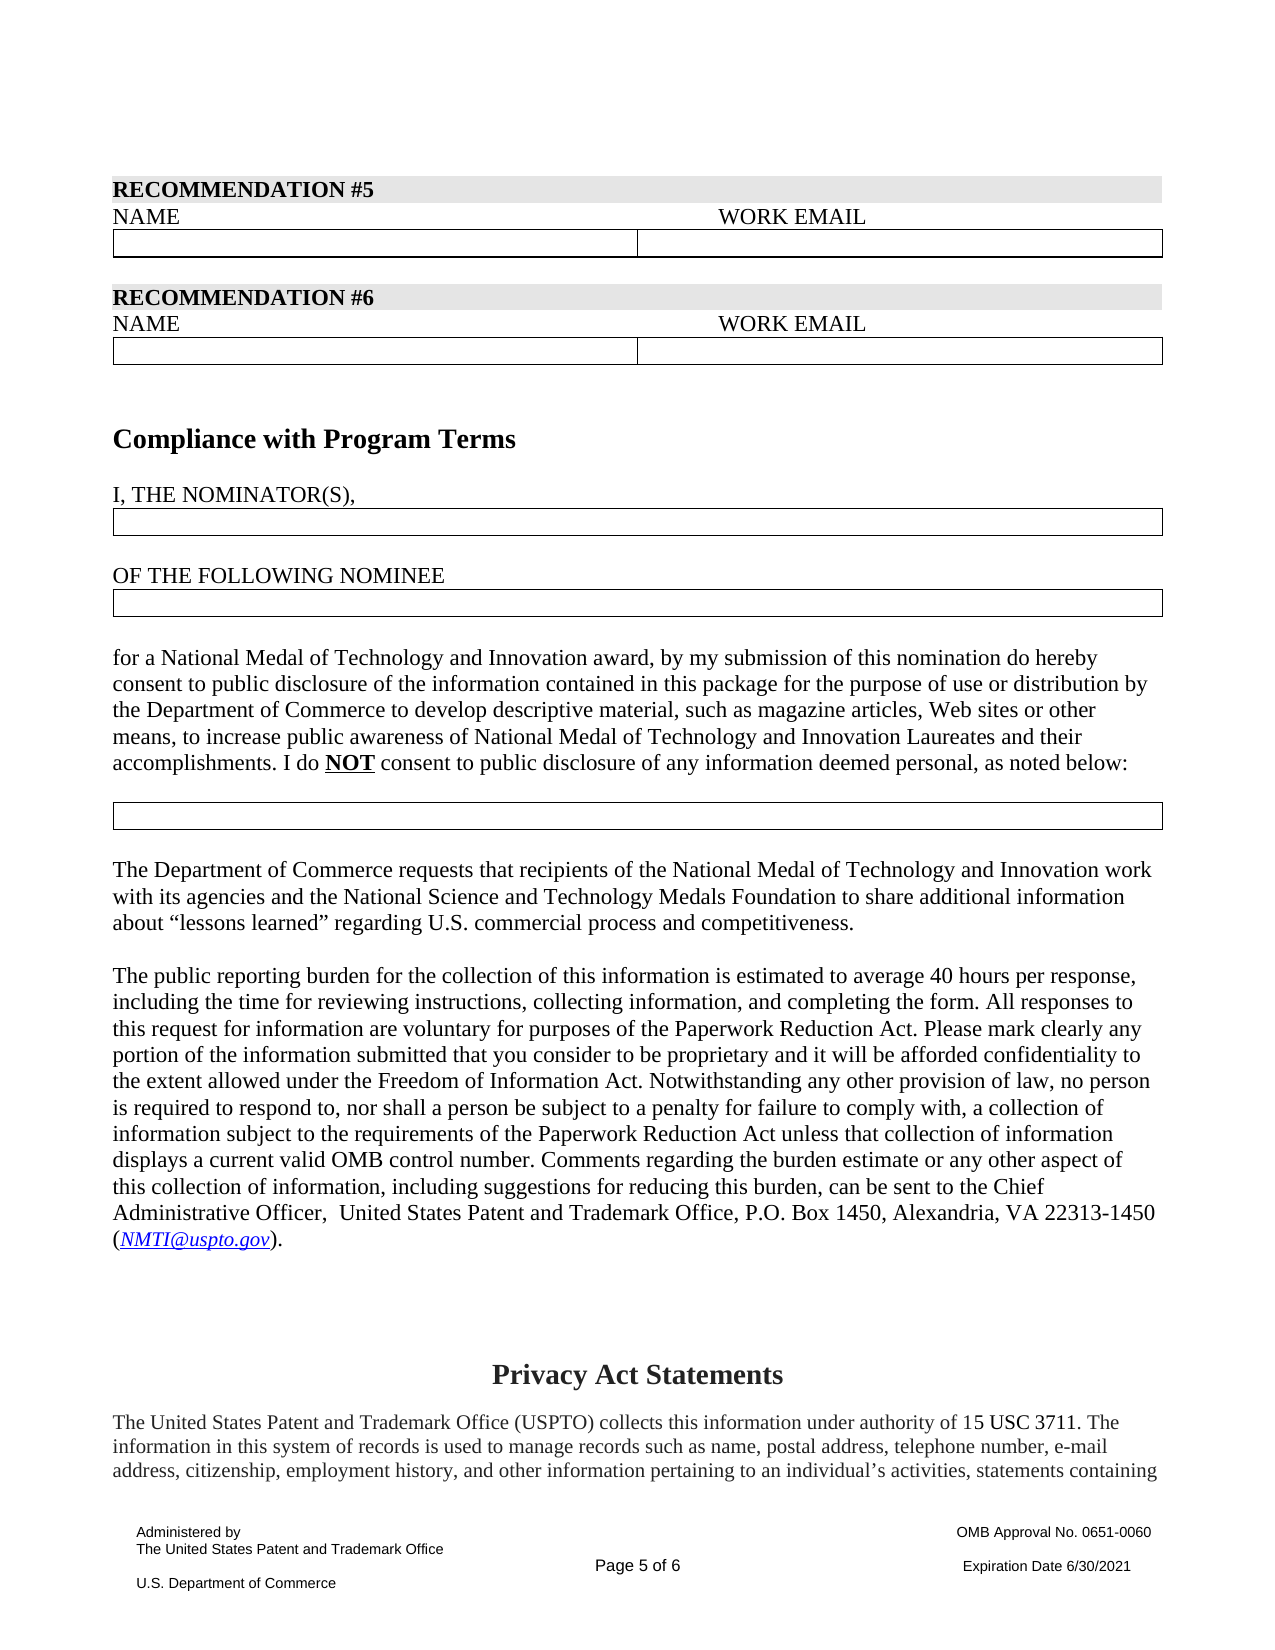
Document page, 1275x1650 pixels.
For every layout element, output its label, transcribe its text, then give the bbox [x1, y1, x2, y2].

text The public reporting burden for the collection of this information is estimated to average 40 hours per response, including the time for reviewing instructions, collecting information, and completing the form. All responses to this request for information are voluntary for purposes of the Paperwork Reduction Act. Please mark clearly any portion of the information submitted that you consider to be proprietary and it will be afforded confidentiality to the extent allowed under the Freedom of Information Act. Notwithstanding any other provision of law, no person is required to respond to, nor shall a person be subject to a penalty for failure to comply with, a collection of information subject to the requirements of the Paperwork Reduction Act unless that collection of information displays a current valid OMB control number. Comments regarding the burden estimate or any other aspect of this collection of information, including suggestions for reducing this burden, can be sent to the Chief Administrative Officer, United States Patent and Trademark Office, P.O. Box 1450, Alexandria, VA 22313-1450 (NMTI@uspto.gov). [112, 962, 1162, 1252]
text The Department of Commerce requests that recipients of the National Medal of Technology and Innovation work with its agencies and the National Science and Technology Medals Foundation to share additional information about “lessons learned” regarding commercial process and competitiveness. [112, 857, 1162, 936]
text NAME WORK EMAIL [112, 203, 1162, 229]
text RECOMMENDATION #6 [112, 284, 1162, 310]
table_header [114, 338, 637, 364]
text Privacy Act Statements [112, 1357, 1162, 1391]
table_header [114, 803, 1162, 829]
text Compliance with Program Terms [112, 423, 1162, 455]
table_header [114, 509, 1162, 535]
text NAME WORK EMAIL [112, 310, 1162, 337]
text OF THE FOLLOWING NOMINEE [112, 562, 1162, 589]
text for a National Medal of Technology and Innovation award, by my submission of this nomination do hereby consent to public disclosure of the information contained in this package for the purpose of use or distribution by the Department of Commerce to develop descriptive material, such as magazine articles, Web sites or other means, to increase public awareness of National Medal of Technology and Innovation Laureates and their accomplishments. I do NOT consent to public disclosure of any information deemed personal, as noted below: [112, 644, 1162, 775]
text RECOMMENDATION #5 [112, 176, 1162, 203]
text I, THE NOMINATOR(S), [112, 481, 1162, 508]
table_header [638, 230, 1162, 256]
table_header [638, 338, 1162, 364]
table_header [114, 230, 637, 256]
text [112, 1410, 1162, 1482]
table_header [114, 590, 1162, 616]
